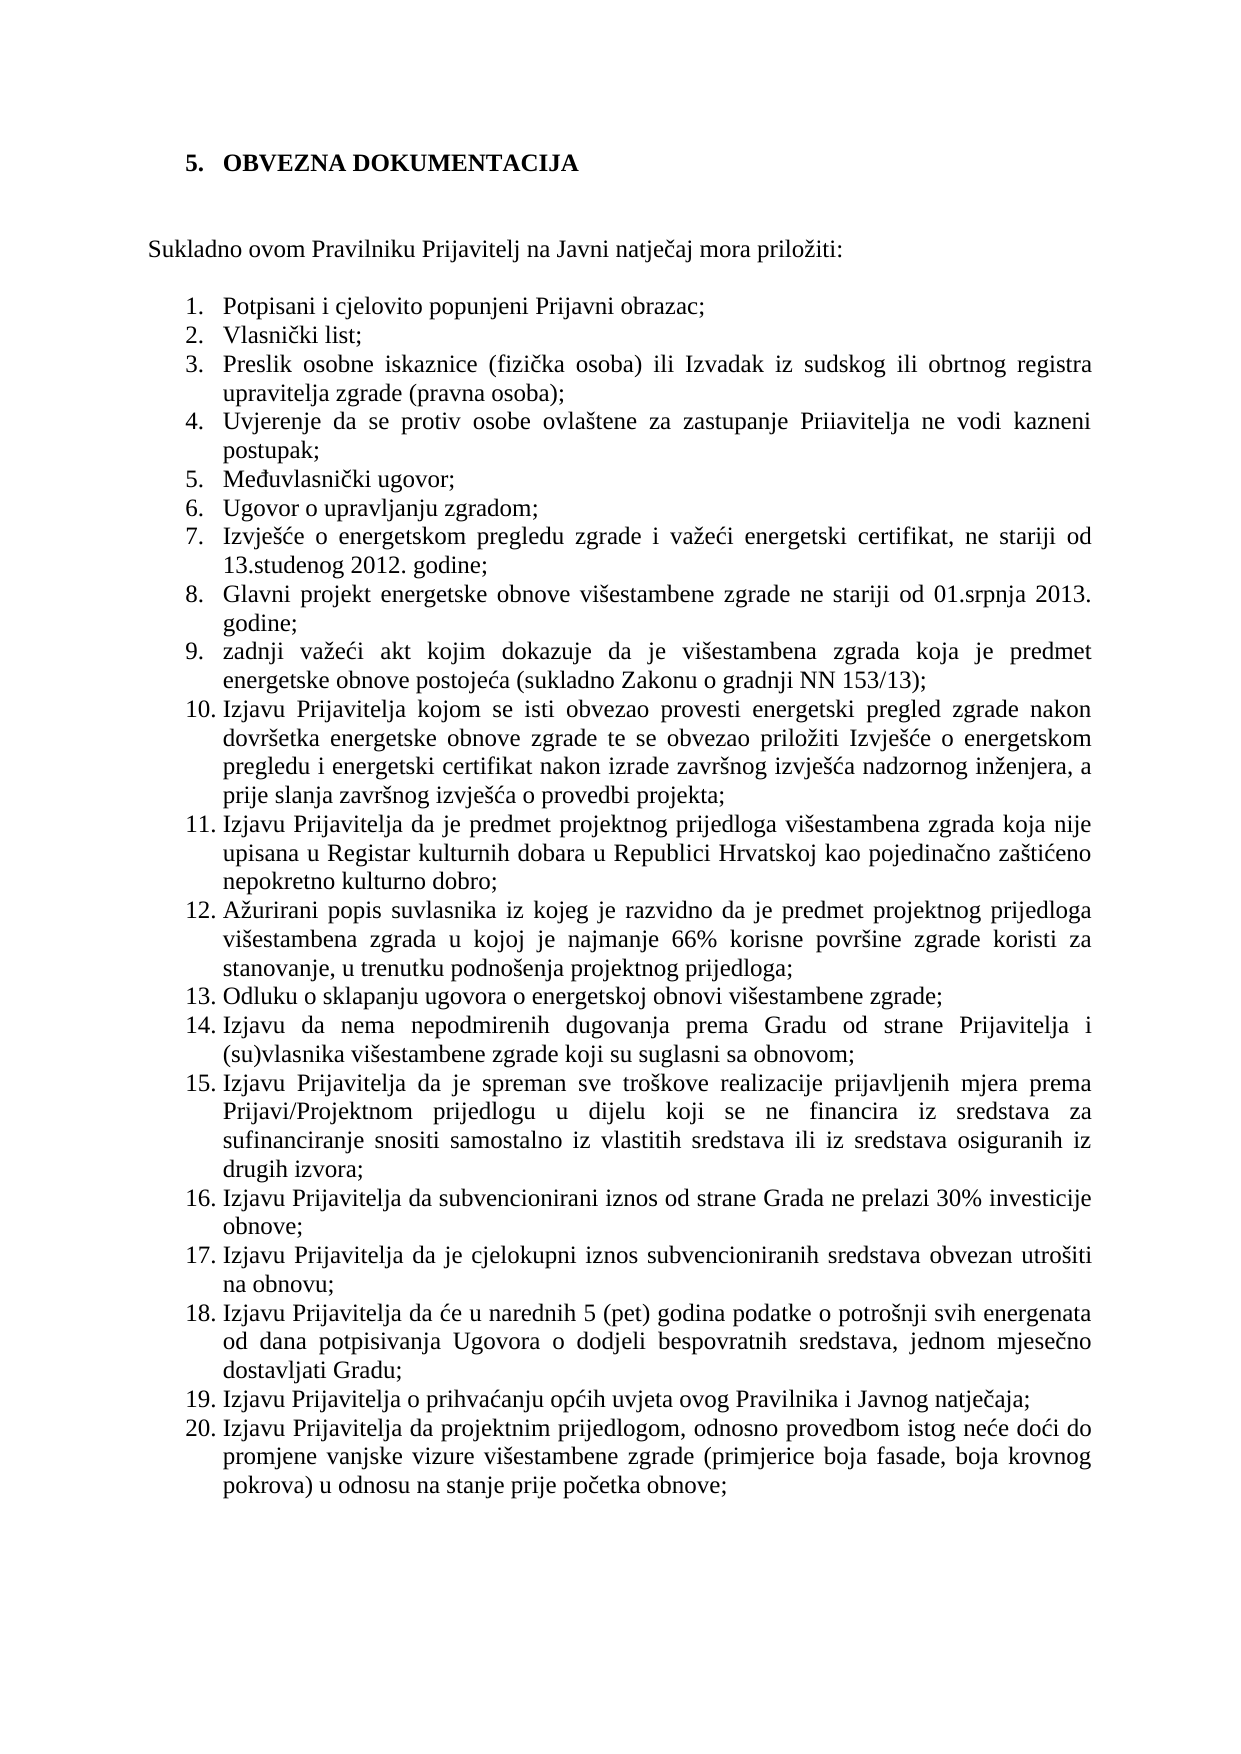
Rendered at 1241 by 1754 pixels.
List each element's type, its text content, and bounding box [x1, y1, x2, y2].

list Uvjerenje da se protiv osobe ovlaštene za zastupanje Priiavitelja ne vodi kazneni postupak; [185, 406, 1093, 464]
list Izjavu Prijavitelja da je spreman sve troškove realizacije prijavljenih mjera prema Prijavi/Projektnom prijedlogu u dijelu koji se ne financira iz sredstava za sufinanciranje snositi samostalno iz vlastitih sredstava ili iz sredstava osiguranih iz drugih izvora; [185, 1068, 1093, 1183]
list Međuvlasnički ugovor; [185, 464, 1093, 493]
text Sukladno ovom Pravilniku Prijavitelj na Javni natječaj mora priložiti: [148, 234, 1093, 263]
list OBVEZNA DOKUMENTACIJA [185, 148, 1093, 176]
list Izvješće o energetskom pregledu zgrade i važeći energetski certifikat, ne stariji od 13.studenog 2012. godine; [185, 521, 1093, 579]
list Izjavu Prijavitelja da će u narednih 5 (pet) godina podatke o potrošnji svih energenata od dana potpisivanja Ugovora o dodjeli bespovratnih sredstava, jednom mjesečno dostavljati Gradu; [185, 1298, 1093, 1384]
list Izjavu da nema nepodmirenih dugovanja prema Gradu od strane Prijavitelja i (su)vlasnika višestambene zgrade koji su suglasni sa obnovom; [185, 1010, 1093, 1068]
list Potpisani i cjelovito popunjeni Prijavni obrazac; [185, 291, 1093, 320]
list Ugovor o upravljanju zgradom; [185, 493, 1093, 521]
list zadnji važeći akt kojim dokazuje da je višestambena zgrada koja je predmet energetske obnove postojeća (sukladno Zakonu o gradnji NN 153/13); [185, 636, 1093, 694]
list Vlasnički list; [185, 320, 1093, 349]
list Preslik osobne iskaznice (fizička osoba) ili Izvadak iz sudskog ili obrtnog registra upravitelja zgrade (pravna osoba); [185, 349, 1093, 406]
list Izjavu Prijavitelja da subvencionirani iznos od strane Grada ne prelazi 30% investicije obnove; [185, 1183, 1093, 1240]
list Izjavu Prijavitelja da je cjelokupni iznos subvencioniranih sredstava obvezan utrošiti na obnovu; [185, 1240, 1093, 1298]
list Izjavu Prijavitelja o prihvaćanju općih uvjeta ovog Pravilnika i Javnog natječaja; [185, 1384, 1093, 1413]
list Glavni projekt energetske obnove višestambene zgrade ne stariji od 01.srpnja 2013. godine; [185, 579, 1093, 636]
list Izjavu Prijavitelja da projektnim prijedlogom, odnosno provedbom istog neće doći do promjene vanjske vizure višestambene zgrade (primjerice boja fasade, boja krovnog pokrova) u odnosu na stanje prije početka obnove; [185, 1413, 1093, 1499]
list Ažurirani popis suvlasnika iz kojeg je razvidno da je predmet projektnog prijedloga višestambena zgrada u kojoj je najmanje 66% korisne površine zgrade koristi za stanovanje, u trenutku podnošenja projektnog prijedloga; [185, 895, 1093, 981]
list Izjavu Prijavitelja kojom se isti obvezao provesti energetski pregled zgrade nakon dovršetka energetske obnove zgrade te se obvezao priložiti Izvješće o energetskom pregledu i energetski certifikat nakon izrade završnog izvješća nadzornog inženjera, a prije slanja završnog izvješća o provedbi projekta; [185, 694, 1093, 809]
list Odluku o sklapanju ugovora o energetskoj obnovi višestambene zgrade; [185, 981, 1093, 1010]
list Izjavu Prijavitelja da je predmet projektnog prijedloga višestambena zgrada koja nije upisana u Registar kulturnih dobara u Republici Hrvatskoj kao pojedinačno zaštićeno nepokretno kulturno dobro; [185, 809, 1093, 895]
